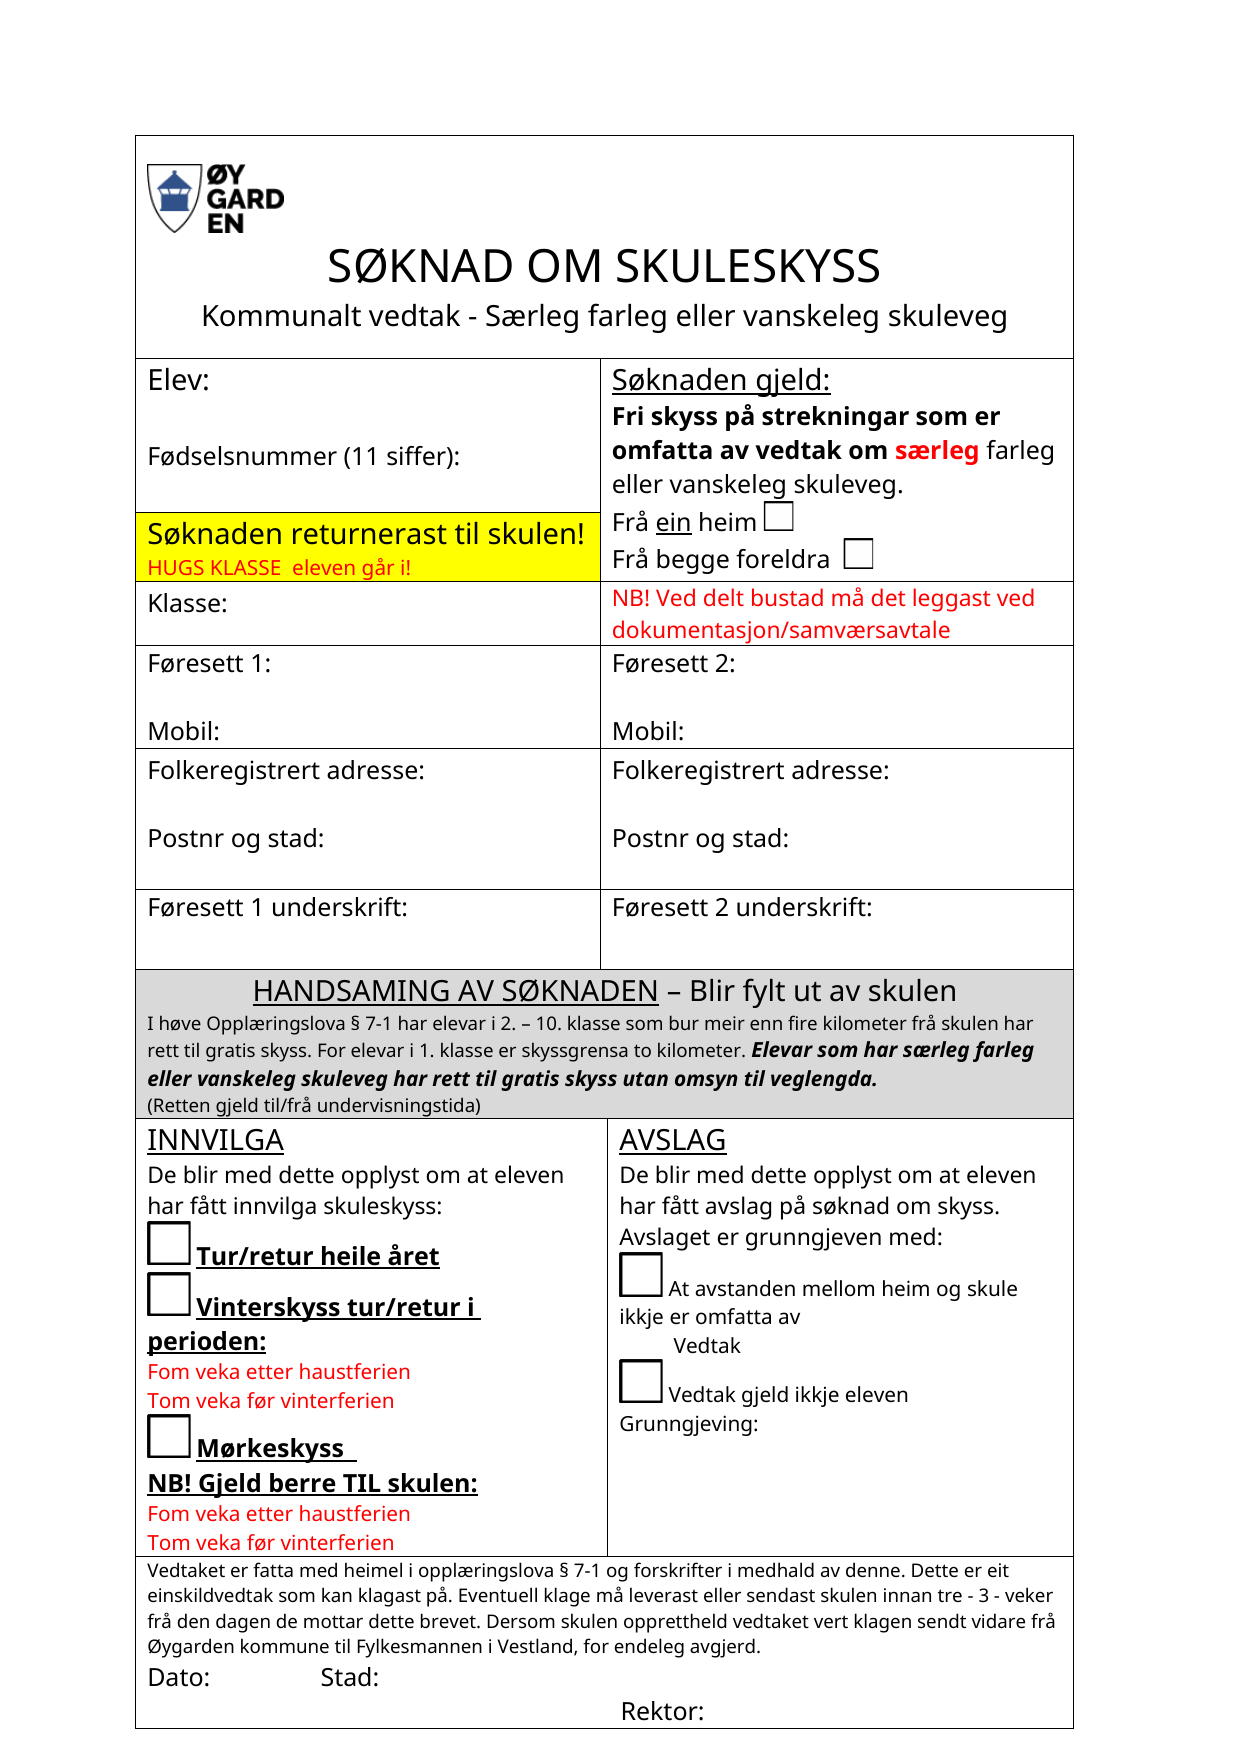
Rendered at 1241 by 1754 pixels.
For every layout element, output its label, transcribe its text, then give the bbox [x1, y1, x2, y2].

table_cell Folkeregistrert adresse: Postnr og stad: [136, 749, 600, 889]
table_cell Føresett 1 underskrift: [136, 890, 600, 969]
table_cell Søknaden gjeld: Fri skyss på strekningar som er omfatta av vedtak om særleg farleg eller vanskeleg skuleveg. Frå ein heim Frå begge foreldra [601, 359, 1073, 581]
table_header SØKNAD OM SKULESKYSS Kommunalt vedtak - Særleg farleg eller vanskeleg skuleveg [136, 136, 1073, 358]
table_cell Klasse: [136, 582, 600, 645]
table_cell Søknaden returnerast til skulen! HUGS KLASSE eleven går i! [136, 513, 600, 581]
picture [147, 164, 284, 233]
table_cell NB! Ved delt bustad må det leggast ved dokumentasjon/samværsavtale [601, 582, 1073, 645]
table_cell INNVILGA De blir med dette opplyst om at eleven har fått innvilga skuleskyss: Tur/retur heile året Vinterskyss tur/retur i perioden: Fom veka etter haustferien Tom veka før vinterferien Mørkeskyss NB! Gjeld berre TIL skulen: Fom veka etter haustferien Tom veka før vinterferien [136, 1119, 607, 1556]
table_cell HANDSAMING AV SØKNADEN – Blir fylt ut av skulen I høve Opplæringslova § 7-1 har elevar i 2. – 10. klasse som bur meir enn fire kilometer frå skulen har rett til gratis skyss. For elevar i 1. klasse er skyssgrensa to kilometer. Elevar som har særleg farleg eller vanskeleg skuleveg har rett til gratis skyss utan omsyn til veglengda. (Retten gjeld til/frå undervisningstida) [136, 970, 1073, 1118]
table_cell Føresett 2: Mobil: [601, 646, 1073, 748]
table_cell Elev: Fødselsnummer (11 siffer): [136, 359, 600, 512]
table_cell Føresett 2 underskrift: [601, 890, 1073, 969]
table_cell Vedtaket er fatta med heimel i opplæringslova § 7-1 og forskrifter i medhald av denne. Dette er eit einskildvedtak som kan klagast på. Eventuell klage må leverast eller sendast skulen innan tre - 3 - veker frå den dagen de mottar dette brevet. Dersom skulen opprettheld vedtaket vert klagen sendt vidare frå Øygarden kommune til Fylkesmannen i Vestland, for endeleg avgjerd. Dato: Stad: Rektor: [136, 1557, 1073, 1727]
table_cell Folkeregistrert adresse: Postnr og stad: [601, 749, 1073, 889]
table_cell AVSLAG De blir med dette opplyst om at eleven har fått avslag på søknad om skyss. Avslaget er grunngjeven med: At avstanden mellom heim og skule ikkje er omfatta av Vedtak Vedtak gjeld ikkje eleven Grunngjeving: [608, 1119, 1073, 1556]
table_cell Føresett 1: Mobil: [136, 646, 600, 748]
